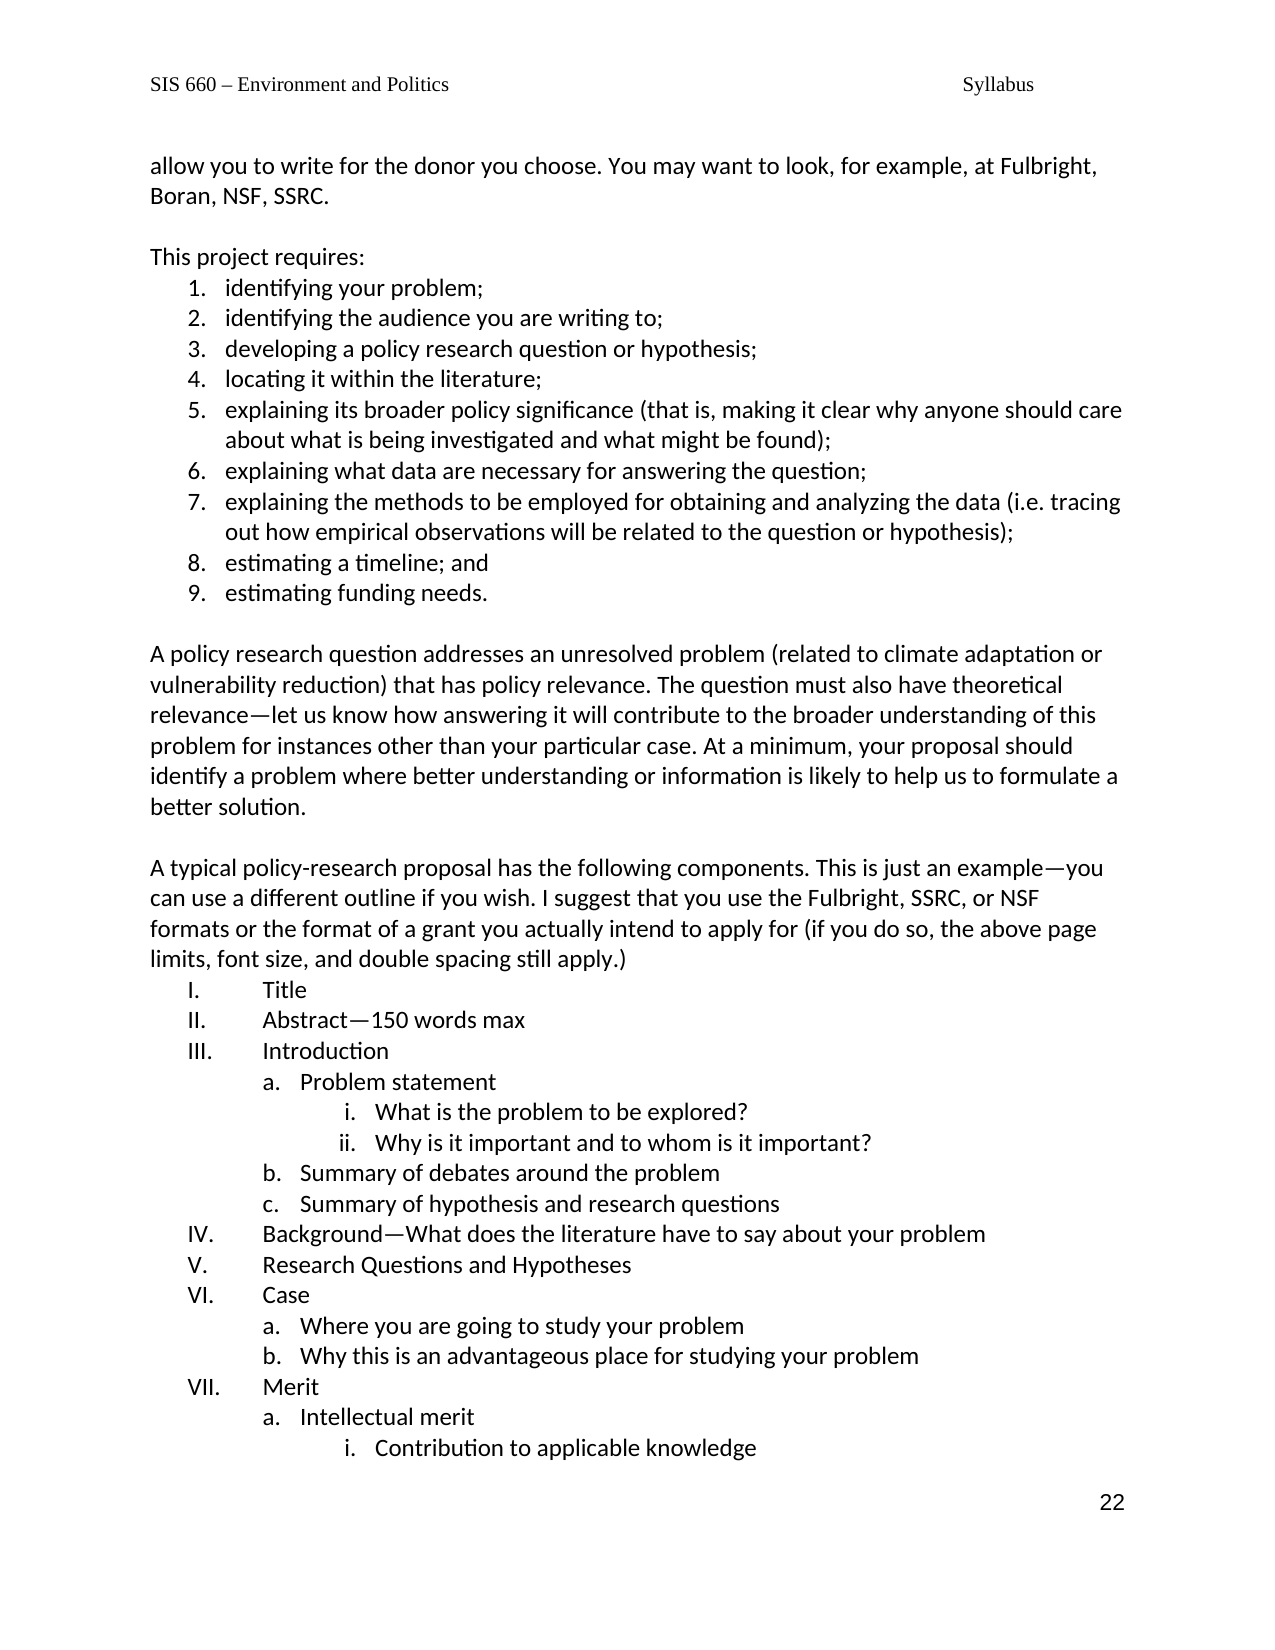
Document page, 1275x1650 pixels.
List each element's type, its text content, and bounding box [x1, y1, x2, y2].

list Problem statement [262, 1066, 1125, 1096]
list Why is it important and to whom is it important? [356, 1127, 1125, 1157]
list Summary of hypothesis and research questions [262, 1188, 1125, 1218]
list identifying the audience you are writing to; [187, 303, 1125, 333]
list explaining what data are necessary for answering the question; [187, 455, 1125, 486]
list explaining its broader policy significance (that is, making it clear why anyone should care about what is being investigated and what might be found); [187, 394, 1125, 455]
list Contribution to applicable knowledge [356, 1432, 1125, 1462]
text A typical policy-research proposal has the following components. This is just an example—you can use a different outline if you wish. I suggest that you use the Fulbright, SSRC, or NSF formats or the format of a grant you actually intend to apply for (if you do so, the above page limits, font size, and double spacing still apply.) [150, 852, 1125, 974]
list estimating a timeline; and [187, 547, 1125, 577]
list Research Questions and Hypotheses [187, 1249, 1125, 1279]
list explaining the methods to be employed for obtaining and analyzing the data (i.e. tracing out how empirical observations will be related to the question or hypothesis); [187, 486, 1125, 547]
list estimating funding needs. [187, 577, 1125, 608]
list Title [187, 974, 1125, 1004]
list locating it within the literature; [187, 364, 1125, 394]
list Where you are going to study your problem [262, 1310, 1125, 1340]
list Summary of debates around the problem [262, 1157, 1125, 1188]
list developing a policy research question or hypothesis; [187, 333, 1125, 364]
list Merit [187, 1371, 1125, 1401]
list Intellectual merit [262, 1401, 1125, 1432]
list Introduction [187, 1035, 1125, 1066]
list What is the problem to be explored? [356, 1096, 1125, 1127]
list identifying your problem; [187, 272, 1125, 303]
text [150, 150, 1125, 211]
list Why this is an advantageous place for studying your problem [262, 1340, 1125, 1371]
list Abstract—150 words max [187, 1004, 1125, 1035]
list Background—What does the literature have to say about your problem [187, 1218, 1125, 1249]
text A policy research question addresses an unresolved problem (related to climate adaptation or vulnerability reduction) that has policy relevance. The question must also have theoretical relevance—let us know how answering it will contribute to the broader understanding of this problem for instances other than your particular case. At a minimum, your proposal should identify a problem where better understanding or information is likely to help us to formulate a better solution. [150, 638, 1125, 821]
list Case [187, 1279, 1125, 1310]
text This project requires: [150, 242, 1125, 272]
